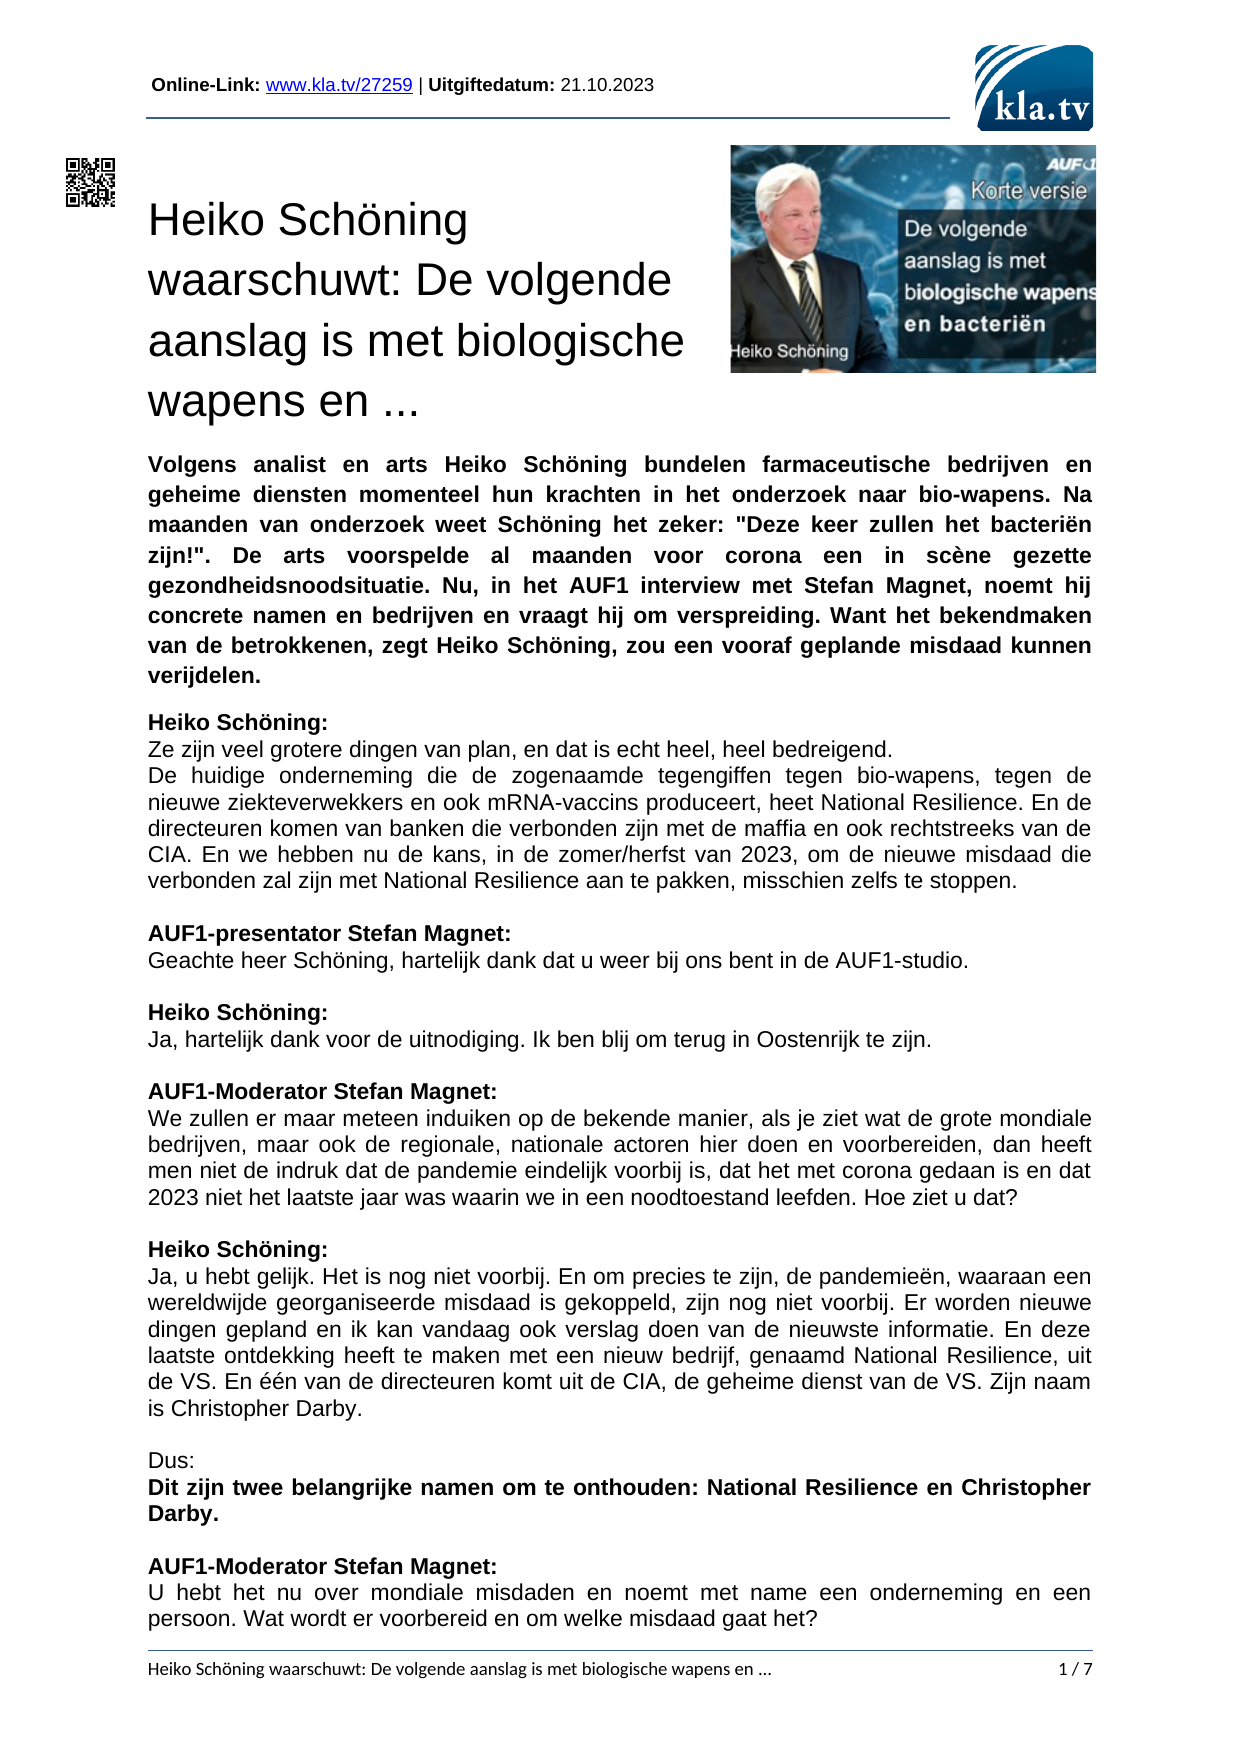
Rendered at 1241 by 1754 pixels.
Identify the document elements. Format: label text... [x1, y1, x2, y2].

text Ja, hartelijk dank voor de uitnodiging. Ik ben blij om terug in Oostenrijk te zijn. [148, 1026, 1093, 1052]
text Ze zijn veel grotere dingen van plan, en dat is echt heel, heel bedreigend. [148, 736, 1093, 762]
text AUF1-Moderator Stefan Magnet: [148, 1553, 1093, 1579]
text AUF1-presentator Stefan Magnet: [148, 920, 1093, 947]
picture [58, 150, 118, 210]
text Heiko Schöning waarschuwt: De volgende aanslag is met biologische wapens en ... [148, 192, 1093, 427]
text Dit zijn twee belangrijke namen om te onthouden: National Resilience en Christopher Darby. [148, 1474, 1093, 1526]
text De huidige onderneming die de zogenaamde tegengiffen tegen bio-wapens, tegen de nieuwe ziekteverwekkers en ook mRNA-vaccins produceert, heet National Resilience. En de directeuren komen van banken die verbonden zijn met de maffia en ook rechtstreeks van de CIA. En we hebben nu de kans, in de zomer/herfst van 2023, om de nieuwe misdaad die verbonden zal zijn met National Resilience aan te pakken, misschien zelfs te stoppen. [148, 762, 1093, 894]
text Heiko Schöning: [148, 1236, 1093, 1263]
text Ja, u hebt gelijk. Het is nog niet voorbij. En om precies te zijn, de pandemieën, waaraan een wereldwijde georganiseerde misdaad is gekoppeld, zijn nog niet voorbij. Er worden nieuwe dingen gepland en ik kan vandaag ook verslag doen van de nieuwste informatie. En deze laatste ontdekking heeft te maken met een nieuw bedrijf, genaamd National Resilience, uit de VS. En één van de directeuren komt uit de CIA, de geheime dienst van de VS. Zijn naam is Christopher Darby. [148, 1263, 1093, 1421]
text Heiko Schöning: [148, 709, 1093, 736]
text AUF1-Moderator Stefan Magnet: [148, 1078, 1093, 1105]
text Volgens analist en arts Heiko Schöning bundelen farmaceutische bedrijven en geheime diensten momenteel hun krachten in het onderzoek naar bio-wapens. Na maanden van onderzoek weet Schöning het zeker: "Deze keer zullen het bacteriën zijn!". De arts voorspelde al maanden voor corona een in scène gezette gezondheidsnoodsituatie. Nu, in het AUF1 interview met Stefan Magnet, noemt hij concrete namen en bedrijven en vraagt hij om verspreiding. Want het bekendmaken van de betrokkenen, zegt Heiko Schöning, zou een vooraf geplande misdaad kunnen verijdelen. [148, 451, 1093, 689]
text Heiko Schöning: [148, 999, 1093, 1026]
text U hebt het nu over mondiale misdaden en noemt met name een onderneming en een persoon. Wat wordt er voorbereid en om welke misdaad gaat het? [148, 1579, 1093, 1632]
text Dus: [148, 1447, 1093, 1474]
text We zullen er maar meteen induiken op de bekende manier, als je ziet wat de grote mondiale bedrijven, maar ook de regionale, nationale actoren hier doen en voorbereiden, dan heeft men niet de indruk dat de pandemie eindelijk voorbij is, dat het met corona gedaan is en dat 2023 niet het laatste jaar was waarin we in een noodtoestand leefden. Hoe ziet u dat? [148, 1105, 1093, 1210]
text Geachte heer Schöning, hartelijk dank dat u weer bij ons bent in de AUF1-studio. [148, 947, 1093, 973]
